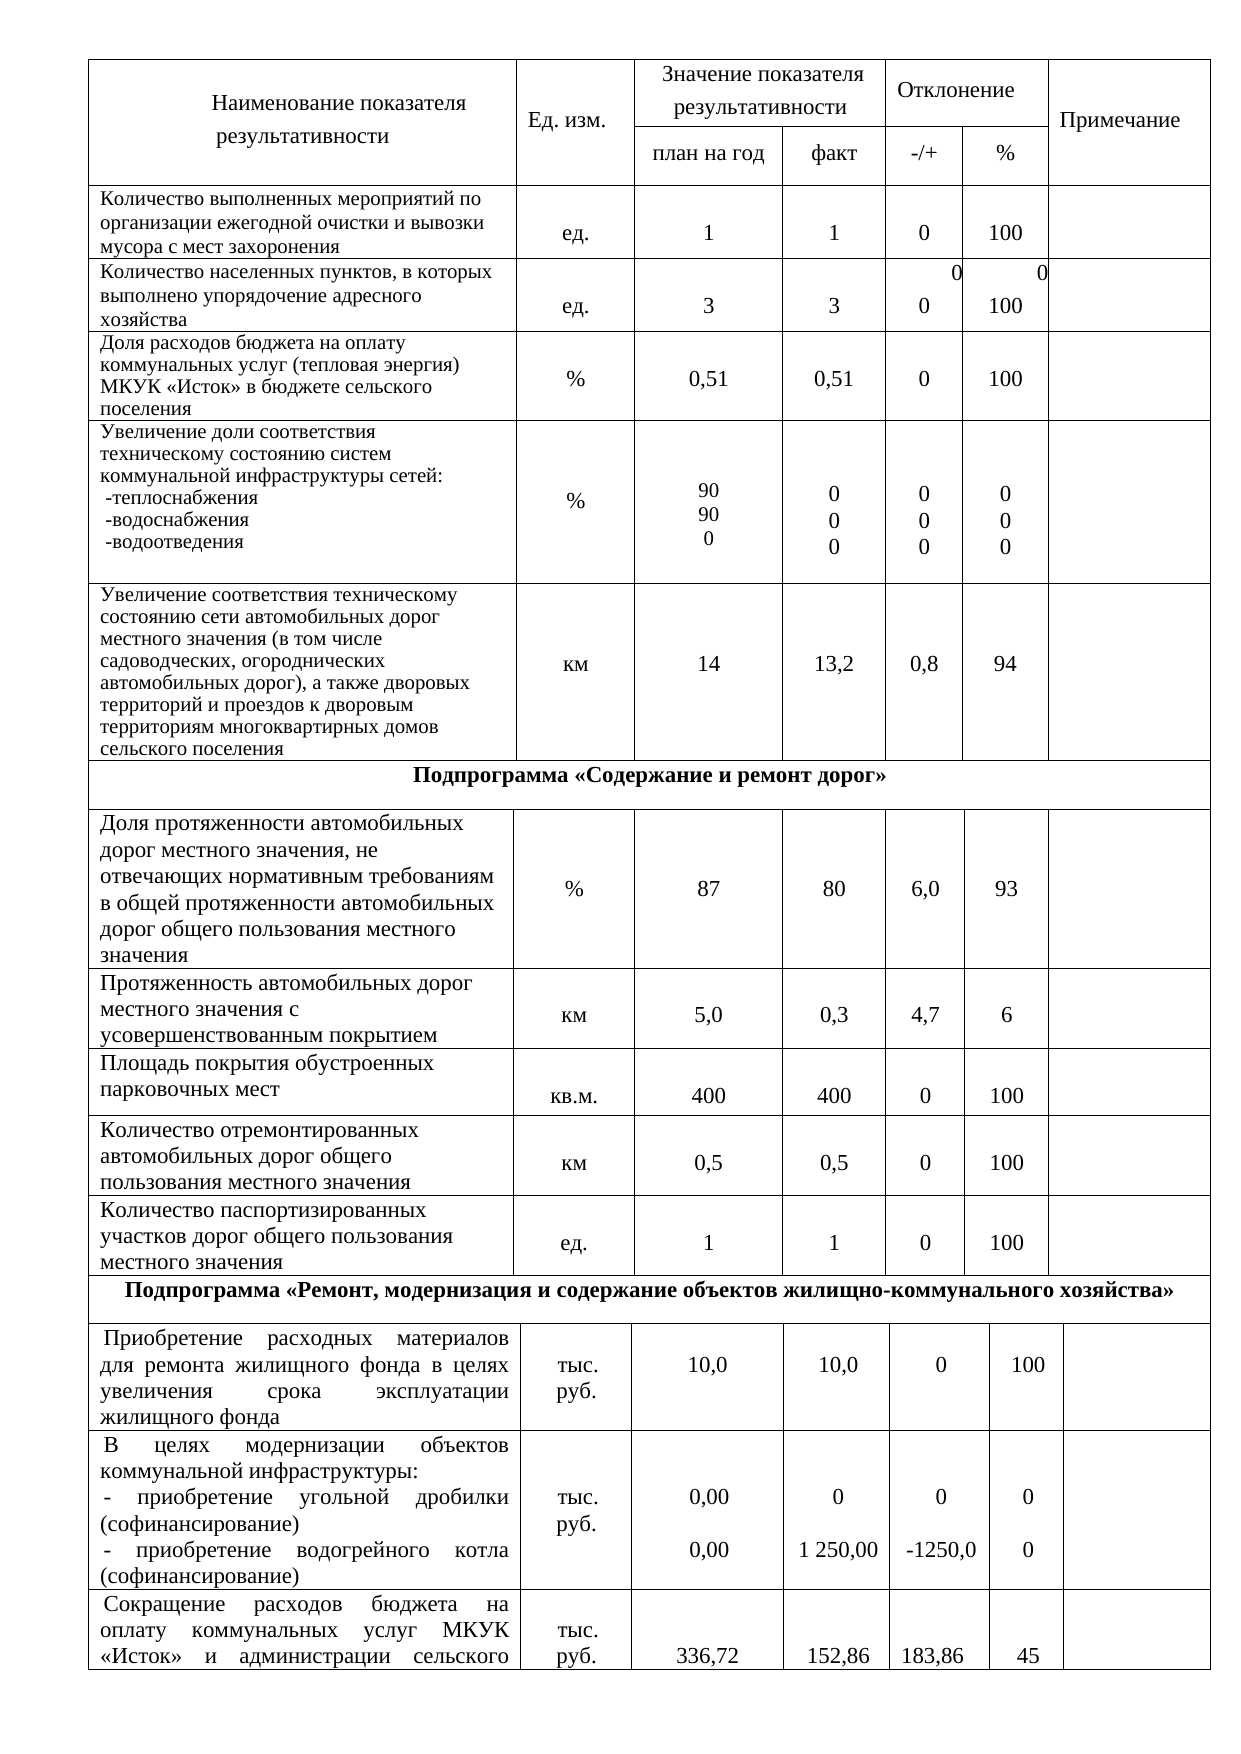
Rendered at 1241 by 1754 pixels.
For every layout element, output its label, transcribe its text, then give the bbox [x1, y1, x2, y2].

table_cell % [517, 421, 634, 583]
table_cell Увеличение соответствия техническому состоянию сети автомобильных дорог местного значения (в том числе садоводческих, огороднических автомобильных дорог), а также дворовых территорий и проездов к дворовым территориям многоквартирных домов сельского поселения [89, 584, 516, 760]
table_cell Количество населенных пунктов, в которых выполнено упорядочение адресного хозяйства [89, 259, 516, 331]
table_cell [1049, 969, 1210, 1048]
table_cell 80 [783, 810, 885, 968]
table_cell план на год [635, 127, 782, 185]
table_cell 0,5 [783, 1116, 885, 1195]
table_cell [1064, 1431, 1210, 1589]
table_cell [1049, 1116, 1210, 1195]
table_cell 100 [965, 1116, 1048, 1195]
table_cell 00 [886, 259, 962, 331]
table_cell 0 0 [990, 1431, 1063, 1589]
table_cell 0100 [963, 259, 1048, 331]
table_cell Протяженность автомобильных дорог местного значения с усовершенствованным покрытием [89, 969, 513, 1048]
table_header Значение показателя результативности [635, 60, 885, 126]
table_cell 1 [635, 1196, 782, 1275]
table_cell 100 [965, 1049, 1048, 1114]
table_cell 152,86 [784, 1590, 889, 1669]
table_cell [1049, 1049, 1210, 1114]
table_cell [89, 1590, 520, 1669]
table_cell 0,00 0,00 [632, 1431, 783, 1589]
table_cell 0 [886, 332, 962, 420]
table_cell 0,8 [886, 584, 962, 760]
table_cell тыс. руб. [521, 1431, 631, 1589]
table_cell % [514, 810, 634, 968]
table_cell [1049, 186, 1210, 258]
table_cell [1049, 421, 1210, 583]
table_cell Увеличение доли соответствия техническому состоянию систем коммунальной инфраструктуры сетей: -теплоснабжения -водоснабжения -водоотведения [89, 421, 516, 583]
table_header Ед. изм. [517, 60, 634, 185]
table_cell [1049, 332, 1210, 420]
table_cell 0 0 0 [783, 421, 885, 583]
table_cell Количество паспортизированных участков дорог общего пользования местного значения [89, 1196, 513, 1275]
table_cell 0 -1250,0 [890, 1431, 989, 1589]
table_cell [1064, 1324, 1210, 1430]
table_cell 336,72 [632, 1590, 783, 1669]
table_cell 13,2 [783, 584, 885, 760]
table_cell факт [783, 127, 885, 185]
table_cell 0,51 [783, 332, 885, 420]
table_cell км [514, 1116, 634, 1195]
table_cell [1049, 259, 1210, 331]
table_cell 45 [990, 1590, 1063, 1669]
table_cell кв.м. [514, 1049, 634, 1114]
table_cell 0 [886, 1196, 964, 1275]
table_cell 1 [635, 186, 782, 258]
table_cell тыс. руб. [521, 1324, 631, 1430]
table_cell 100 [963, 186, 1048, 258]
table_cell тыс. руб. [521, 1590, 631, 1669]
table_cell 0 1 250,00 [784, 1431, 889, 1589]
table_cell 3 [783, 259, 885, 331]
table_cell 0 [886, 186, 962, 258]
table_cell 3 [635, 259, 782, 331]
table_cell 0 [886, 1049, 964, 1114]
table_cell 4,7 [886, 969, 964, 1048]
table_cell 0,51 [635, 332, 782, 420]
table_cell 10,0 [784, 1324, 889, 1430]
table_cell 400 [783, 1049, 885, 1114]
table_cell 93 [965, 810, 1048, 968]
table_cell 10,0 [632, 1324, 783, 1430]
table_cell 100 [965, 1196, 1048, 1275]
table_cell км [514, 969, 634, 1048]
table_cell 400 [635, 1049, 782, 1114]
table_cell Площадь покрытия обустроенных парковочных мест [89, 1049, 513, 1114]
table_cell 6 [965, 969, 1048, 1048]
table_cell -/+ [886, 127, 962, 185]
table_cell 100 [963, 332, 1048, 420]
table_cell Доля протяженности автомобильных дорог местного значения, не отвечающих нормативным требованиям в общей протяженности автомобильных дорог общего пользования местного значения [89, 810, 513, 968]
table_cell 5,0 [635, 969, 782, 1048]
table_header Наименование показателя результативности [89, 60, 516, 185]
table_cell Количество отремонтированных автомобильных дорог общего пользования местного значения [89, 1116, 513, 1195]
table_cell 1 [783, 186, 885, 258]
table_cell 183,86 [890, 1590, 989, 1669]
table_cell 14 [635, 584, 782, 760]
table_cell 0 0 0 [963, 421, 1048, 583]
table_cell % [517, 332, 634, 420]
table_cell Подпрограмма «Содержание и ремонт дорог» [89, 761, 1210, 808]
table_cell 0 0 0 [886, 421, 962, 583]
table_cell % [963, 127, 1048, 185]
table_cell 0,3 [783, 969, 885, 1048]
table_cell [1049, 810, 1210, 968]
table_cell км [517, 584, 634, 760]
table_cell 94 [963, 584, 1048, 760]
table_cell [1049, 584, 1210, 760]
table_cell [1064, 1590, 1210, 1669]
table_header Отклонение [886, 60, 1048, 126]
table_cell 0 [890, 1324, 989, 1430]
table_cell 90 90 0 [635, 421, 782, 583]
table_cell [1049, 1196, 1210, 1275]
table_cell В целях модернизации объектов коммунальной инфраструктуры: - приобретение угольной дробилки (софинансирование) - приобретение водогрейного котла (софинансирование) [89, 1431, 520, 1589]
table_cell ед. [514, 1196, 634, 1275]
table_cell 0,5 [635, 1116, 782, 1195]
table_cell Подпрограмма «Ремонт, модернизация и содержание объектов жилищно-коммунального хозяйства» [89, 1276, 1210, 1323]
table_cell 1 [783, 1196, 885, 1275]
table_cell Доля расходов бюджета на оплату коммунальных услуг (тепловая энергия) МКУК «Исток» в бюджете сельского поселения [89, 332, 516, 420]
table_cell 0 [886, 1116, 964, 1195]
table_cell ед. [517, 259, 634, 331]
table_cell Количество выполненных мероприятий по организации ежегодной очистки и вывозки мусора с мест захоронения [89, 186, 516, 258]
table_cell 87 [635, 810, 782, 968]
table_cell 6,0 [886, 810, 964, 968]
table_cell ед. [517, 186, 634, 258]
table_header Примечание [1049, 60, 1210, 185]
table_cell 100 [990, 1324, 1063, 1430]
table_cell Приобретение расходных материалов для ремонта жилищного фонда в целях увеличения срока эксплуатации жилищного фонда [89, 1324, 520, 1430]
